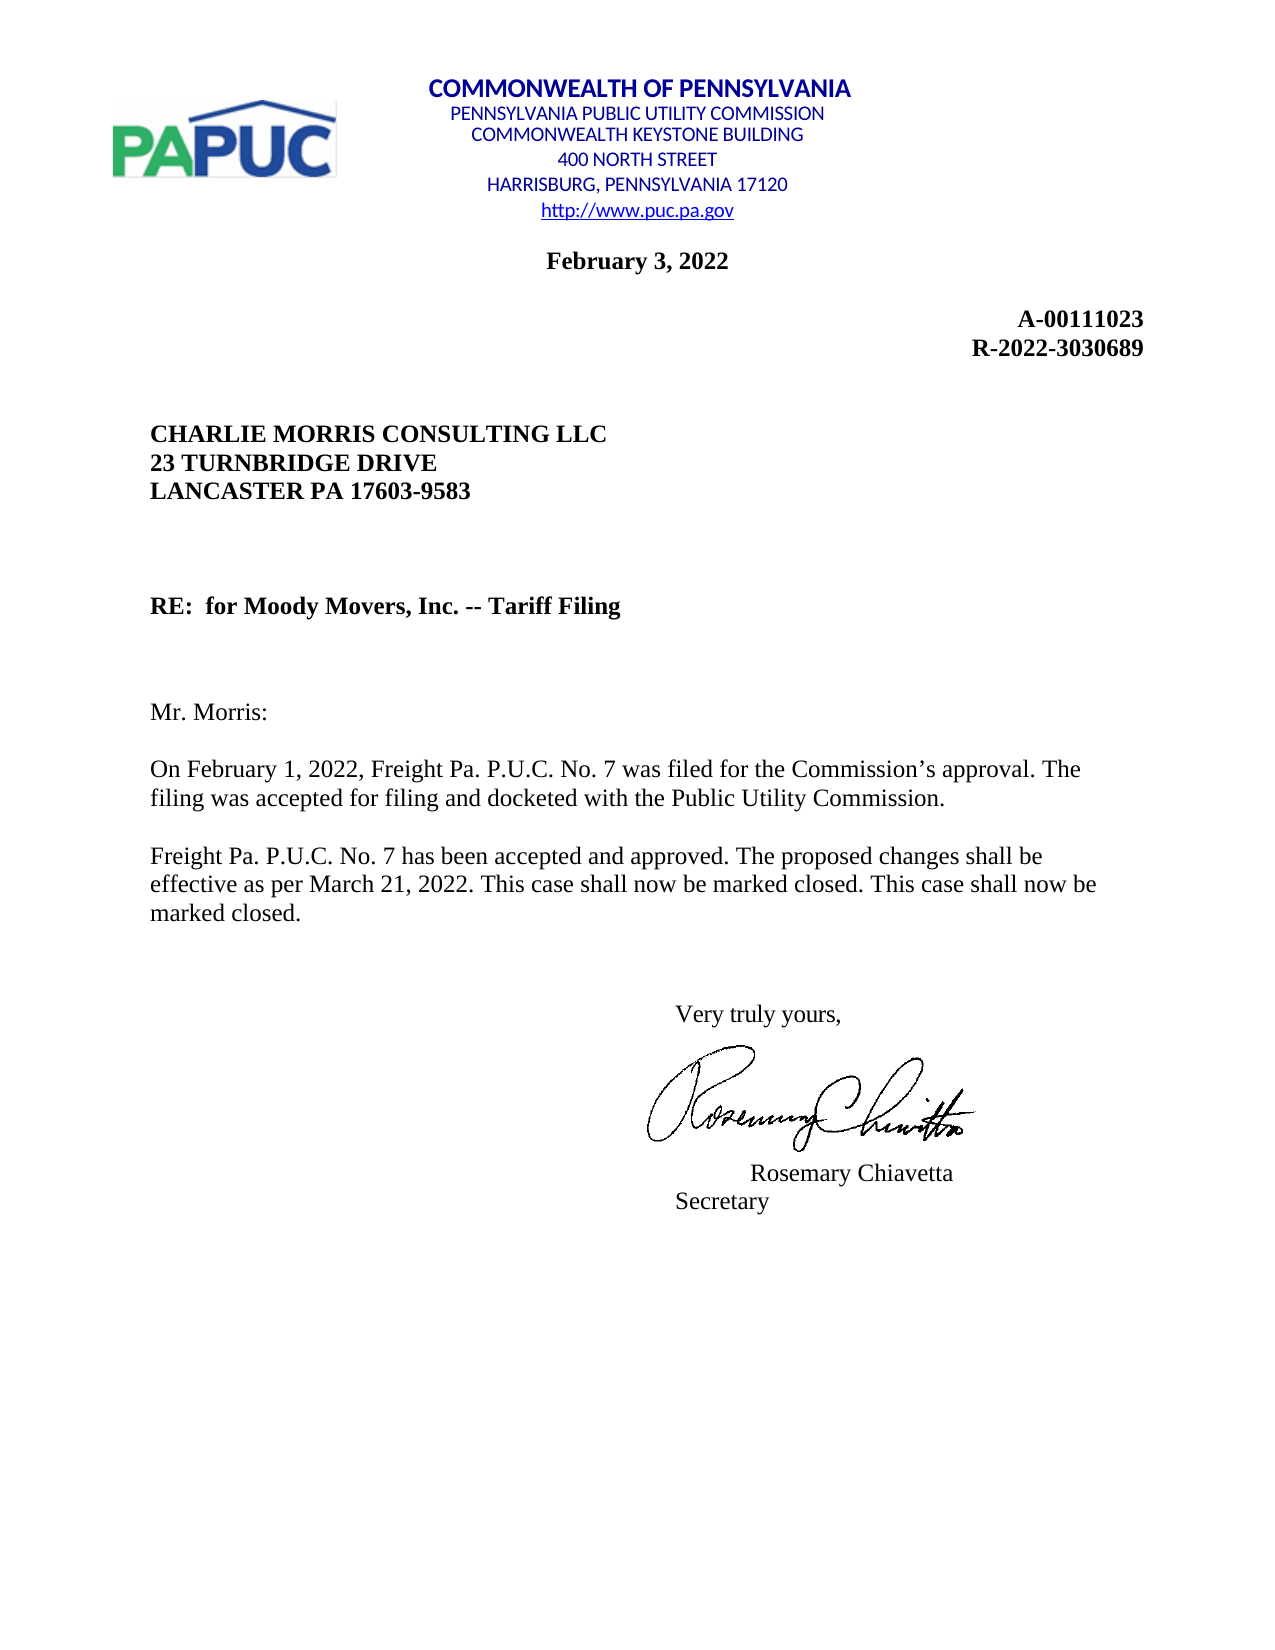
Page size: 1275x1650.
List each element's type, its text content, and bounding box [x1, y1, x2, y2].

text 23 TURNBRIDGE DRIVE [150, 448, 1125, 476]
text RE: for Moody Movers, Inc. -- Tariff Filing [150, 591, 1125, 620]
text Secretary [150, 1186, 1134, 1215]
text Very truly yours, [600, 999, 1125, 1028]
text On February 1, 2022, Freight Pa. P.U.C. No. 7 was filed for the Commission’s approval. The filing was accepted for filing and docketed with the Public Utility Commission. [150, 754, 1125, 812]
text Freight Pa. P.U.C. No. 7 has been accepted and approved. The proposed changes shall be effective as per March 21, 2022. This case shall now be marked closed. This case shall now be marked closed. [150, 841, 1125, 927]
text Rosemary Chiavetta [150, 1134, 1125, 1186]
list February 3, 2022 [150, 246, 1125, 275]
picture [636, 1028, 997, 1134]
list R-2022-3030689 [862, 333, 1144, 361]
picture [112, 100, 338, 179]
text CHARLIE MORRIS CONSULTING LLC [150, 419, 1125, 448]
text LANCASTER PA 17603-9583 [150, 476, 1125, 505]
list A-00111023 [862, 304, 1144, 333]
text Mr. Morris: [150, 697, 1134, 726]
